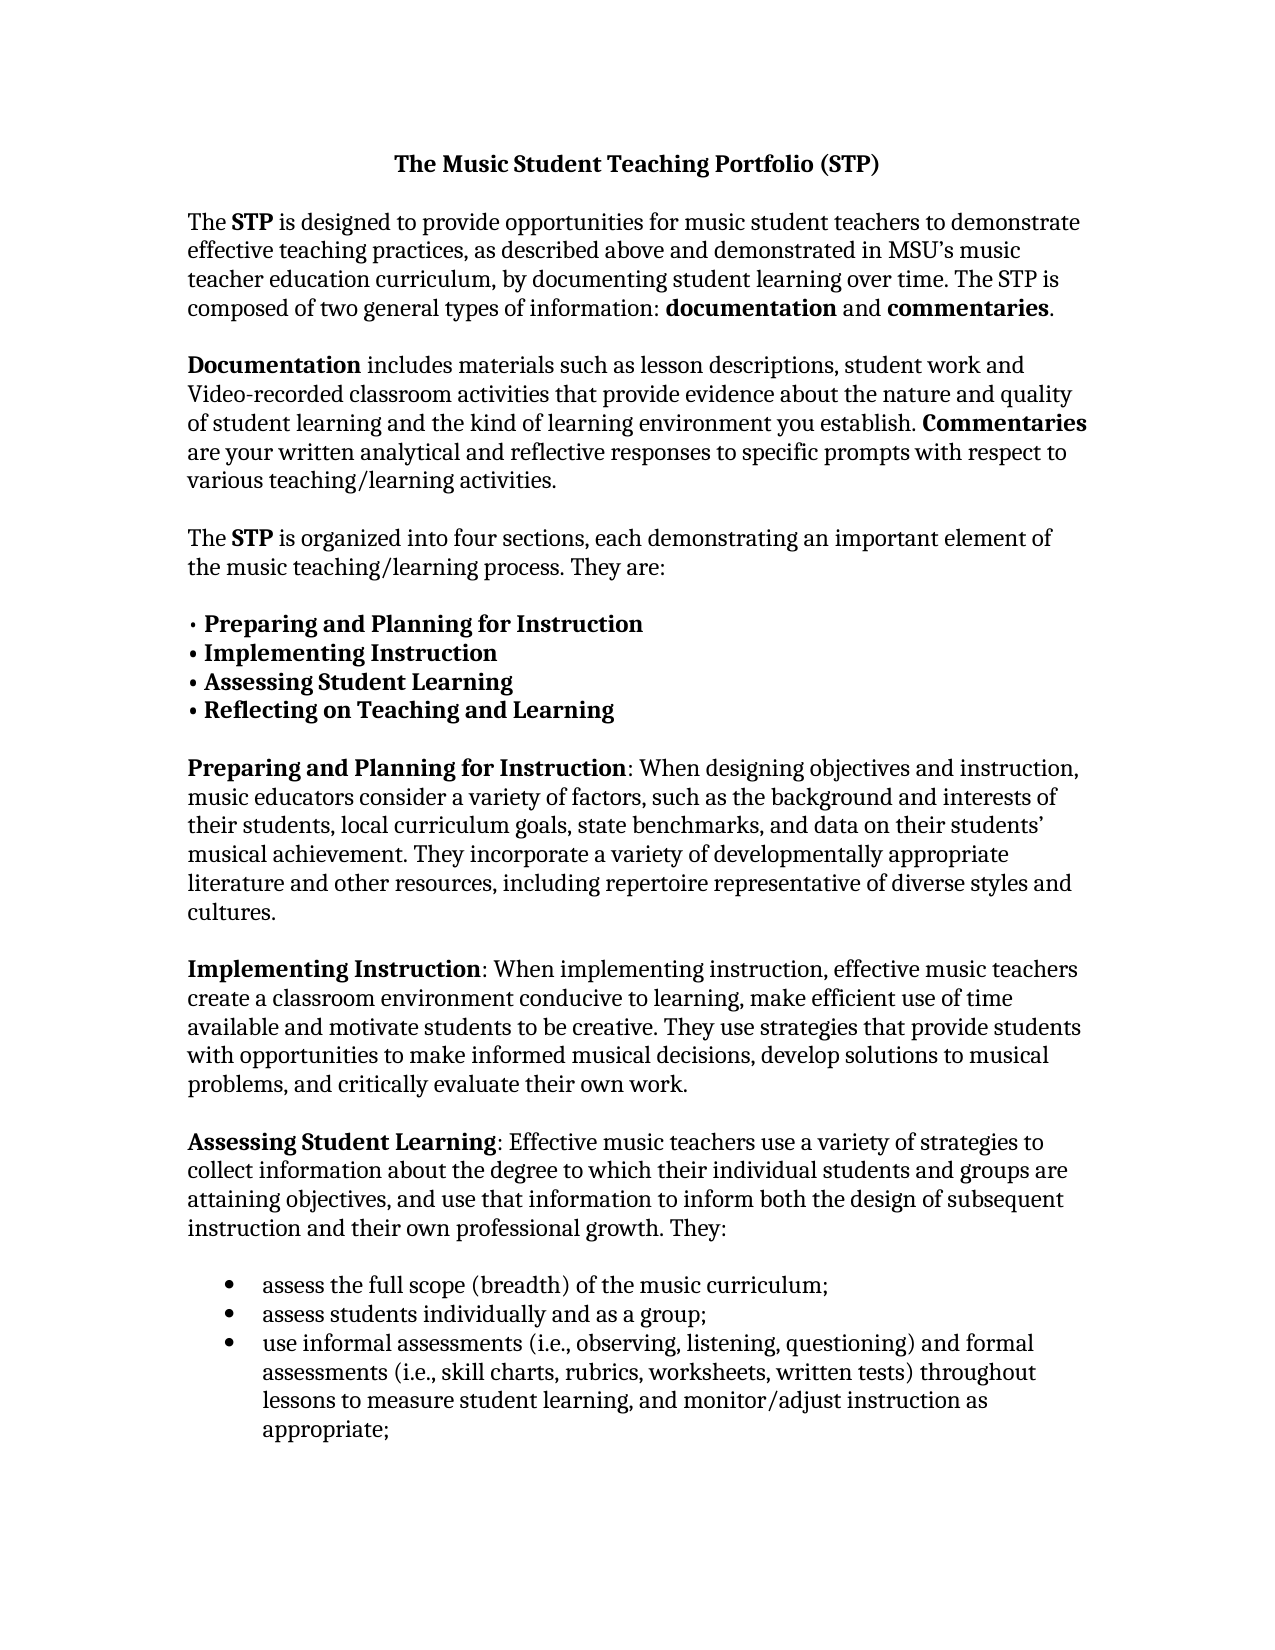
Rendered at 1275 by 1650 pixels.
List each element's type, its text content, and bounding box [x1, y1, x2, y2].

text Assessing Student Learning: Effective music teachers use a variety of strategies to [187, 1127, 1087, 1156]
text The Music Student Teaching Portfolio (STP) [187, 150, 1087, 179]
text Implementing Instruction: When implementing instruction, effective music teachers create a classroom environment conducive to learning, make efficient use of time available and motivate students to be creative. They use strategies that provide students with opportunities to make informed musical decisions, develop solutions to musical problems, and critically evaluate their own work. [187, 955, 1087, 1099]
list assess students individually and as a group; [225, 1300, 1087, 1329]
text • Assessing Student Learning [187, 667, 1087, 696]
list assess the full scope (breadth) of the music curriculum; [225, 1271, 1087, 1300]
text The STP is designed to provide opportunities for music student teachers to demonstrate effective teaching practices, as described above and demonstrated in MSU’s music teacher education curriculum, by documenting student learning over time. The STP is composed of two general types of information: documentation and commentaries. [187, 207, 1087, 322]
text • Preparing and Planning for Instruction [187, 610, 1087, 639]
text • Reflecting on Teaching and Learning [187, 696, 1087, 725]
text The STP is organized into four sections, each demonstrating an important element of the music teaching/learning process. They are: [187, 524, 1087, 581]
text • Implementing Instruction [187, 639, 1087, 667]
text Preparing and Planning for Instruction: When designing objectives and instruction, music educators consider a variety of factors, such as the background and interests of their students, local curriculum goals, state benchmarks, and data on their students’ musical achievement. They incorporate a variety of developmentally appropriate literature and other resources, including repertoire representative of diverse styles and cultures. [187, 754, 1087, 926]
text Documentation includes materials such as lesson descriptions, student work and [187, 351, 1087, 380]
list use informal assessments (i.e., observing, listening, questioning) and formal assessments (i.e., skill charts, rubrics, worksheets, written tests) throughout lessons to measure student learning, and monitor/adjust instruction as appropriate; [225, 1329, 1087, 1444]
text collect information about the degree to which their individual students and groups are attaining objectives, and use that information to inform both the design of subsequent instruction and their own professional growth. They: [187, 1156, 1087, 1242]
text Video-recorded classroom activities that provide evidence about the nature and quality of student learning and the kind of learning environment you establish. Commentaries are your written analytical and reflective responses to specific prompts with respect to various teaching/learning activities. [187, 380, 1087, 495]
